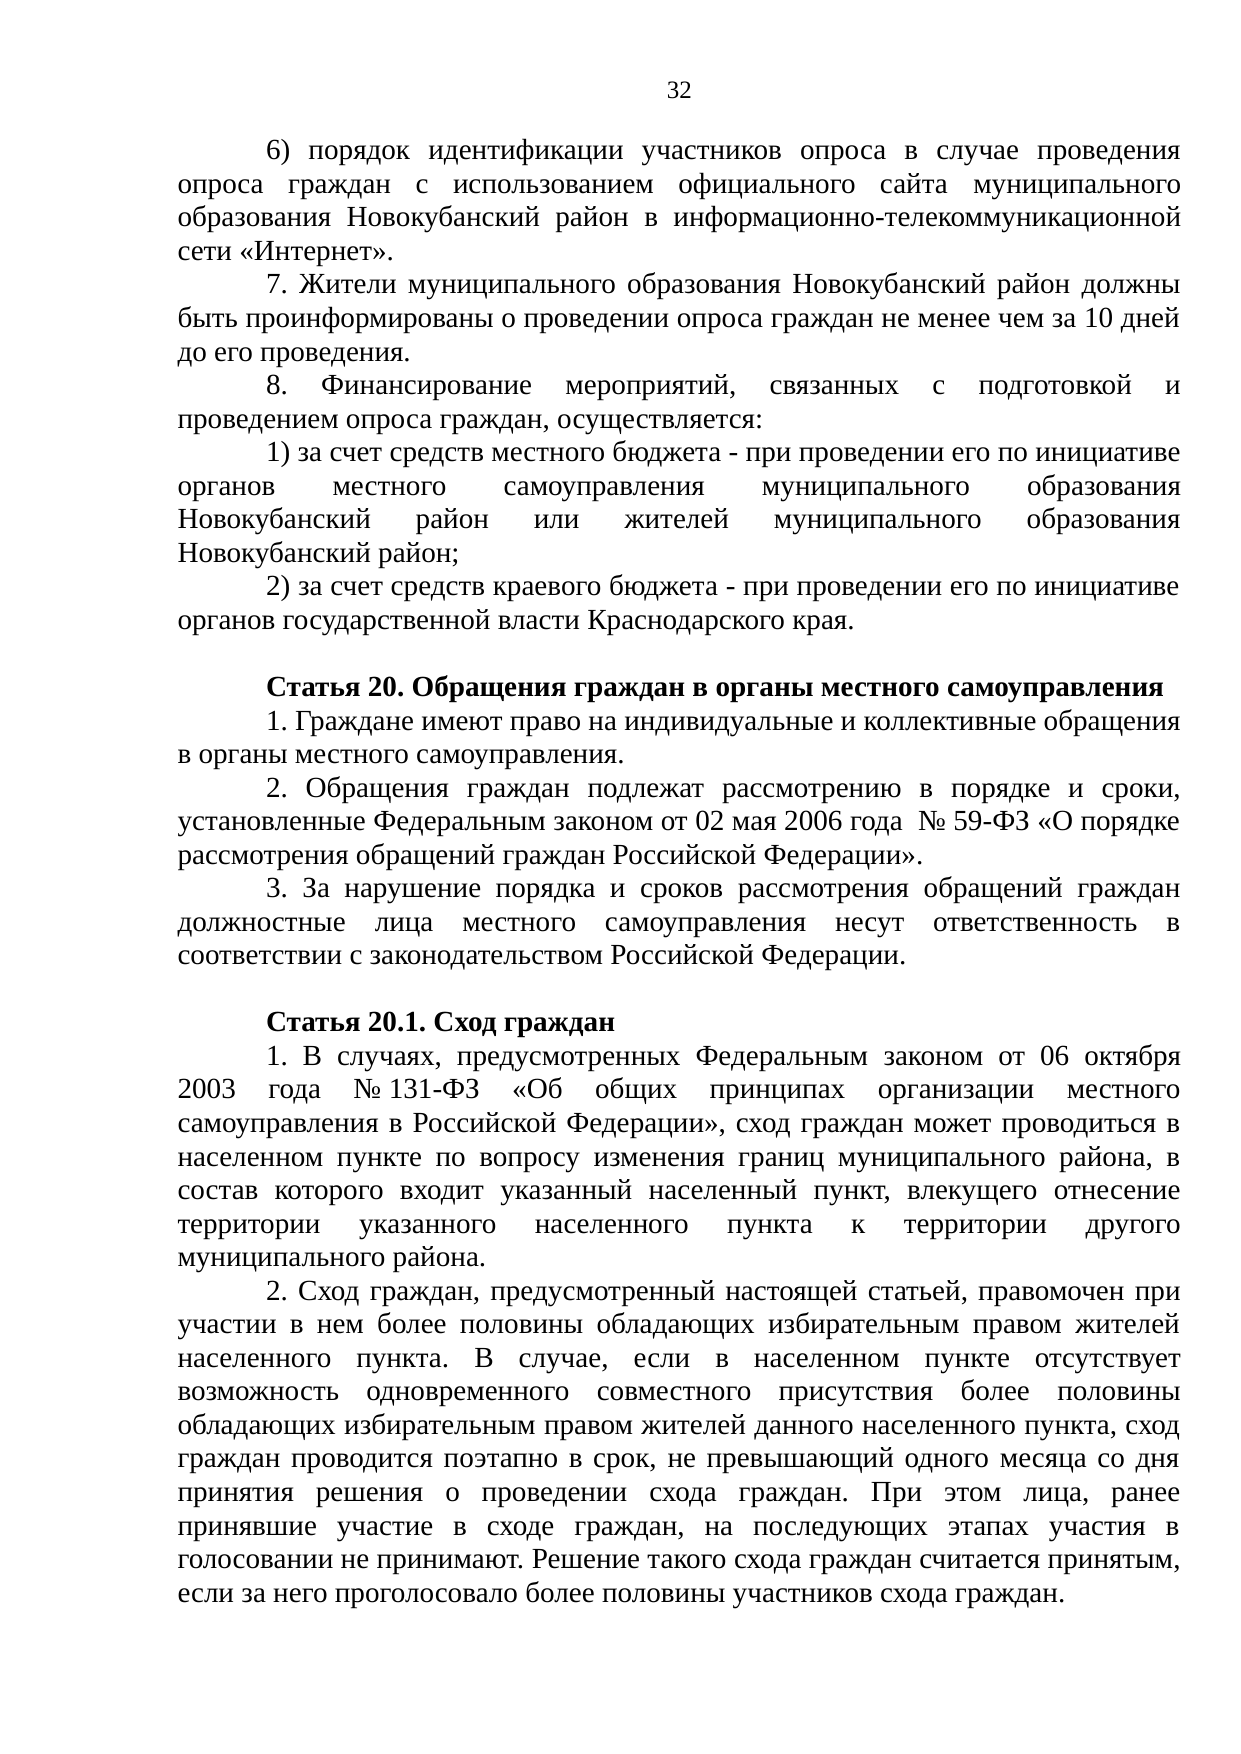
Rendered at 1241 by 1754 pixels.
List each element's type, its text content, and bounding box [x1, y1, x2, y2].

text 2) за счет средств краевого бюджета - при проведении его по инициативе органов государственной власти Краснодарского края. [177, 568, 1181, 636]
text Статья 20.1. Сход граждан [177, 1004, 1181, 1038]
text 3. За нарушение порядка и сроков рассмотрения обращений граждан должностные лица местного самоуправления несут ответственность в соответствии с законодательством Российской Федерации. [177, 870, 1181, 971]
text 1. В случаях, предусмотренных Федеральным законом от 06 октября 2003 года № 131-ФЗ «Об общих принципах организации местного самоуправления в Российской Федерации», сход граждан может проводиться в населенном пункте по вопросу изменения границ муниципального района, в состав которого входит указанный населенный пункт, влекущего отнесение территории указанного населенного пункта к территории другого муниципального района. [177, 1038, 1181, 1273]
text 1) за счет средств местного бюджета - при проведении его по инициативе органов местного самоуправления муниципального образования Новокубанский район или жителей муниципального образования Новокубанский район; [177, 434, 1181, 568]
text 6) порядок идентификации участников опроса в случае проведения опроса граждан с использованием официального сайта муниципального образования Новокубанский район в информационно-телекоммуникационной сети «Интернет». [177, 132, 1181, 267]
text 2. Сход граждан, предусмотренный настоящей статьей, правомочен при участии в нем более половины обладающих избирательным правом жителей населенного пункта. В случае, если в населенном пункте отсутствует возможность одновременного совместного присутствия более половины обладающих избирательным правом жителей данного населенного пункта, сход граждан проводится поэтапно в срок, не превышающий одного месяца со дня принятия решения о проведении схода граждан. При этом лица, ранее принявшие участие в сходе граждан, на последующих этапах участия в голосовании не принимают. Решение такого схода граждан считается принятым, если за него проголосовало более половины участников схода граждан. [177, 1273, 1181, 1608]
subtitle Статья 20. Обращения граждан в органы местного самоуправления [177, 669, 1181, 703]
text 7. Жители муниципального образования Новокубанский район должны быть проинформированы о проведении опроса граждан не менее чем за 10 дней до его проведения. [177, 267, 1181, 367]
text 8. Финансирование мероприятий, связанных с подготовкой и проведением опроса граждан, осуществляется: [177, 367, 1181, 434]
text 1. Граждане имеют право на индивидуальные и коллективные обращения в органы местного самоуправления. [177, 703, 1181, 770]
text 2. Обращения граждан подлежат рассмотрению в порядке и сроки, установленные Федеральным законом от 02 мая 2006 года № 59-ФЗ «О порядке рассмотрения обращений граждан Российской Федерации». [177, 770, 1181, 870]
